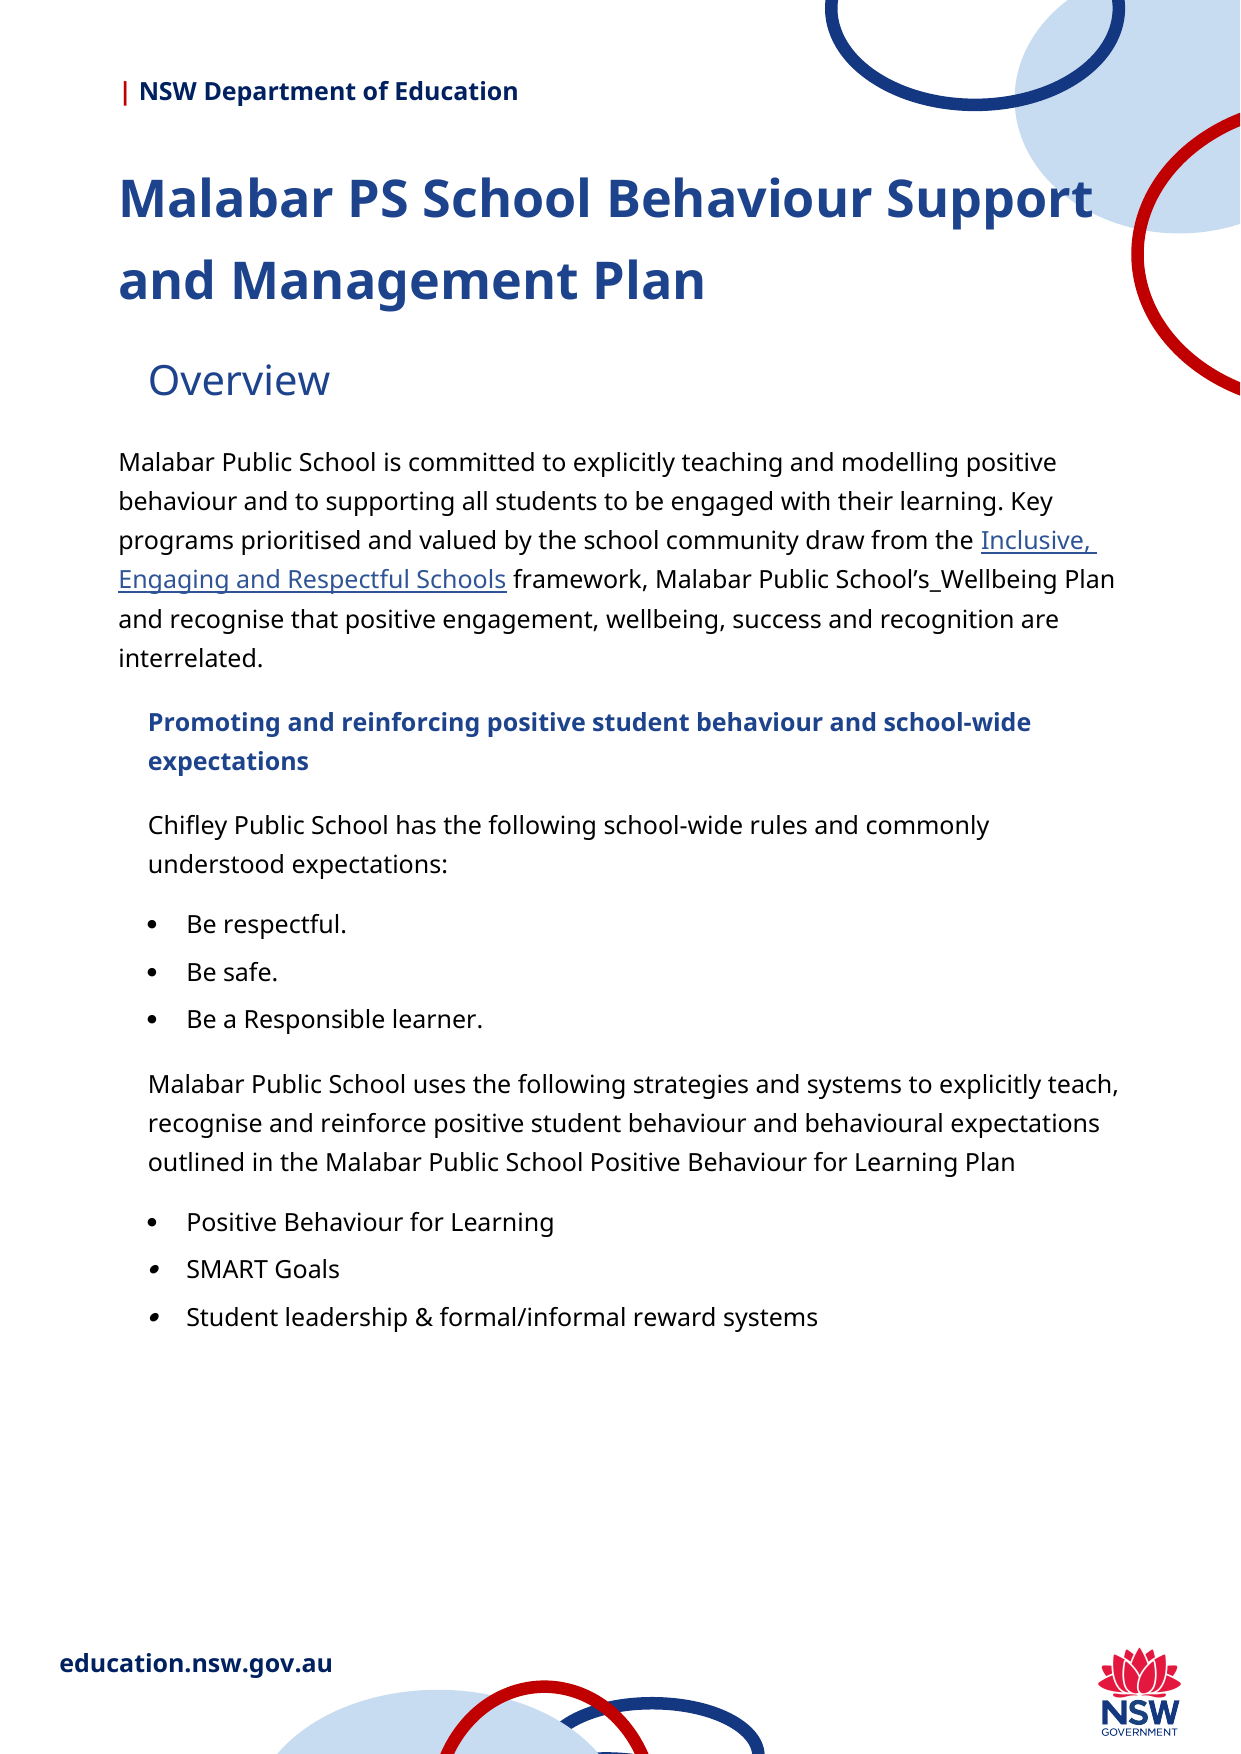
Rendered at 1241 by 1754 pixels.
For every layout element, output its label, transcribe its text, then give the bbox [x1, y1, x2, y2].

subtitle Overview [148, 350, 1122, 407]
subtitle Promoting and reinforcing positive student behaviour and school-wide expectations [148, 705, 1122, 778]
text Malabar PS School Behaviour Support and Management Plan [118, 162, 1122, 315]
list Be a Responsible learner. [148, 1002, 1122, 1036]
list Student leadership & formal/informal reward systems [148, 1300, 1122, 1334]
text Malabar Public School is committed to explicitly teaching and modelling positive behaviour and to supporting all students to be engaged with their learning. Key programs prioritised and valued by the school community draw from the Inclusive, Engaging and Respectful Schools framework, Malabar Public School’s_Wellbeing Plan and recognise that positive engagement, wellbeing, success and recognition are interrelated. [118, 445, 1122, 674]
list Be respectful. [148, 907, 1122, 941]
list Positive Behaviour for Learning [148, 1205, 1122, 1239]
list SMART Goals [148, 1252, 1122, 1286]
list Be safe. [148, 955, 1122, 989]
subtitle Chifley Public School has the following school-wide rules and commonly understood expectations: [148, 808, 1122, 881]
subtitle Malabar Public School uses the following strategies and systems to explicitly teach, recognise and reinforce positive student behaviour and behavioural expectations outlined in the Malabar Public School Positive Behaviour for Learning Plan [148, 1066, 1122, 1179]
picture [1097, 1647, 1182, 1736]
